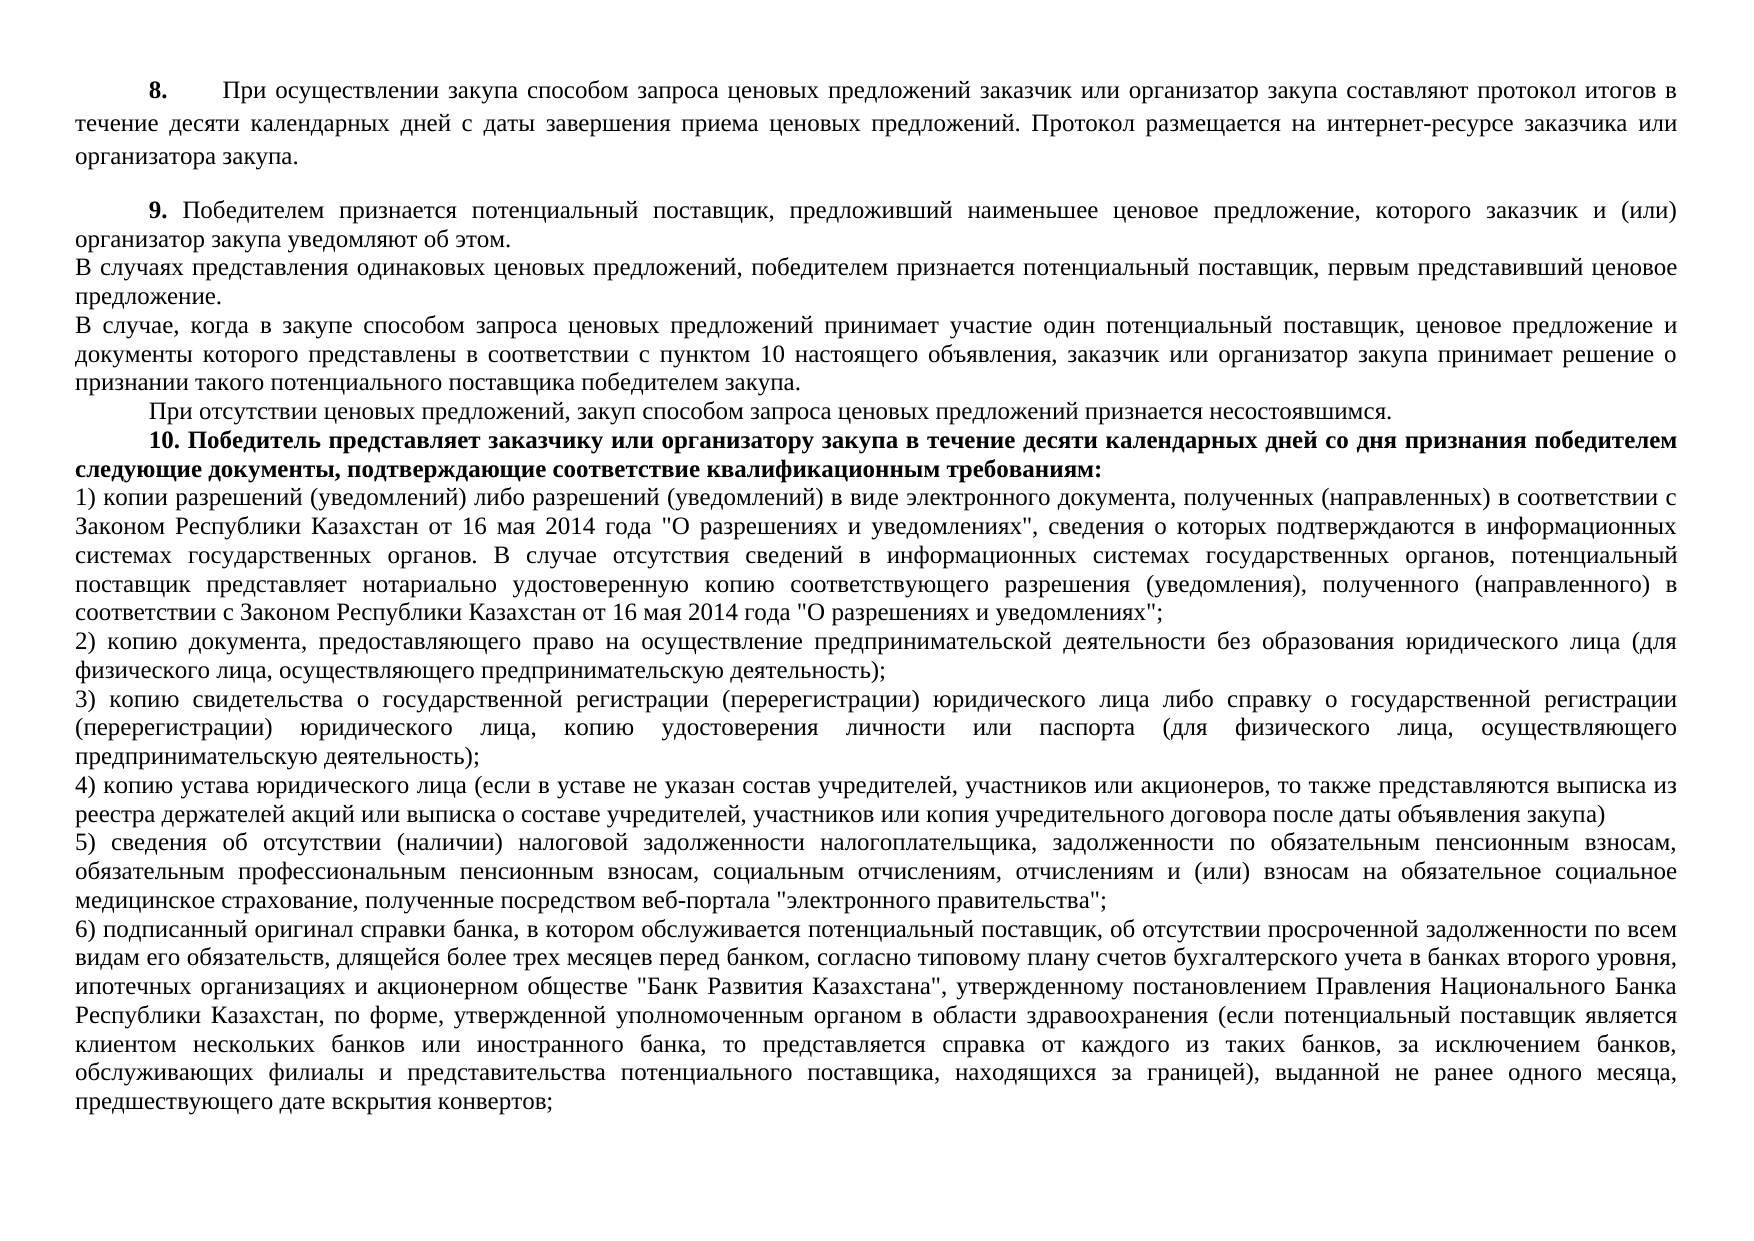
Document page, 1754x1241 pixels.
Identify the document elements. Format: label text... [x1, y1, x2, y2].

text 5) сведения об отсутствии (наличии) налоговой задолженности налогоплательщика, задолженности по обязательным пенсионным взносам, обязательным профессиональным пенсионным взносам, социальным отчислениям, отчислениям и (или) взносам на обязательное социальное медицинское страхование, полученные посредством веб-портала "электронного правительства"; [75, 827, 1679, 914]
text При отсутствии ценовых предложений, закуп способом запроса ценовых предложений признается несостоявшимся. [75, 396, 1679, 425]
text 3) копию свидетельства о государственной регистрации (перерегистрации) юридического лица либо справку о государственной регистрации (перерегистрации) юридического лица, копию удостоверения личности или паспорта (для физического лица, осуществляющего предпринимательскую деятельность); [75, 684, 1679, 770]
text 8. При осуществлении закупа способом запроса ценовых предложений заказчик или организатор закупа составляют протокол итогов в течение десяти календарных дней с даты завершения приема ценовых предложений. Протокол размещается на интернет-ресурсе заказчика или организатора закупа. [75, 75, 1679, 170]
text 1) копии разрешений (уведомлений) либо разрешений (уведомлений) в виде электронного документа, полученных (направленных) в соответствии с Законом Республики Казахстан от 16 мая 2014 года "О разрешениях и уведомлениях", сведения о которых подтверждаются в информационных системах государственных органов. В случае отсутствия сведений в информационных системах государственных органов, потенциальный поставщик представляет нотариально удостоверенную копию соответствующего разрешения (уведомления), полученного (направленного) в соответствии с Законом Республики Казахстан от 16 мая 2014 года "О разрешениях и уведомлениях"; [75, 482, 1679, 626]
text 2) копию документа, предоставляющего право на осуществление предпринимательской деятельности без образования юридического лица (для физического лица, осуществляющего предпринимательскую деятельность); [75, 626, 1679, 684]
text 6) подписанный оригинал справки банка, в котором обслуживается потенциальный поставщик, об отсутствии просроченной задолженности по всем видам его обязательств, длящейся более трех месяцев перед банком, согласно типовому плану счетов бухгалтерского учета в банках второго уровня, ипотечных организациях и акционерном обществе "Банк Развития Казахстана", утвержденному постановлением Правления Национального Банка Республики Казахстан, по форме, утвержденной уполномоченным органом в области здравоохранения (если потенциальный поставщик является клиентом нескольких банков или иностранного банка, то представляется справка от каждого из таких банков, за исключением банков, обслуживающих филиалы и представительства потенциального поставщика, находящихся за границей), выданной не ранее одного месяца, предшествующего дате вскрытия конвертов; [75, 914, 1679, 1115]
text 4) копию устава юридического лица (если в уставе не указан состав учредителей, участников или акционеров, то также представляются выписка из реестра держателей акций или выписка о составе учредителей, участников или копия учредительного договора после даты объявления закупа) [75, 770, 1679, 827]
text 10. Победитель представляет заказчику или организатору закупа в течение десяти календарных дней со дня признания победителем следующие документы, подтверждающие соответствие квалификационным требованиям: [75, 425, 1679, 482]
text В случае, когда в закупе способом запроса ценовых предложений принимает участие один потенциальный поставщик, ценовое предложение и документы которого представлены в соответствии с пунктом 10 настоящего объявления, заказчик или организатор закупа принимает решение о признании такого потенциального поставщика победителем закупа. [75, 310, 1679, 396]
text 9. Победителем признается потенциальный поставщик, предложивший наименьшее ценовое предложение, которого заказчик и (или) организатор закупа уведомляют об этом. [75, 195, 1679, 252]
text В случаях представления одинаковых ценовых предложений, победителем признается потенциальный поставщик, первым представивший ценовое предложение. [75, 252, 1679, 310]
